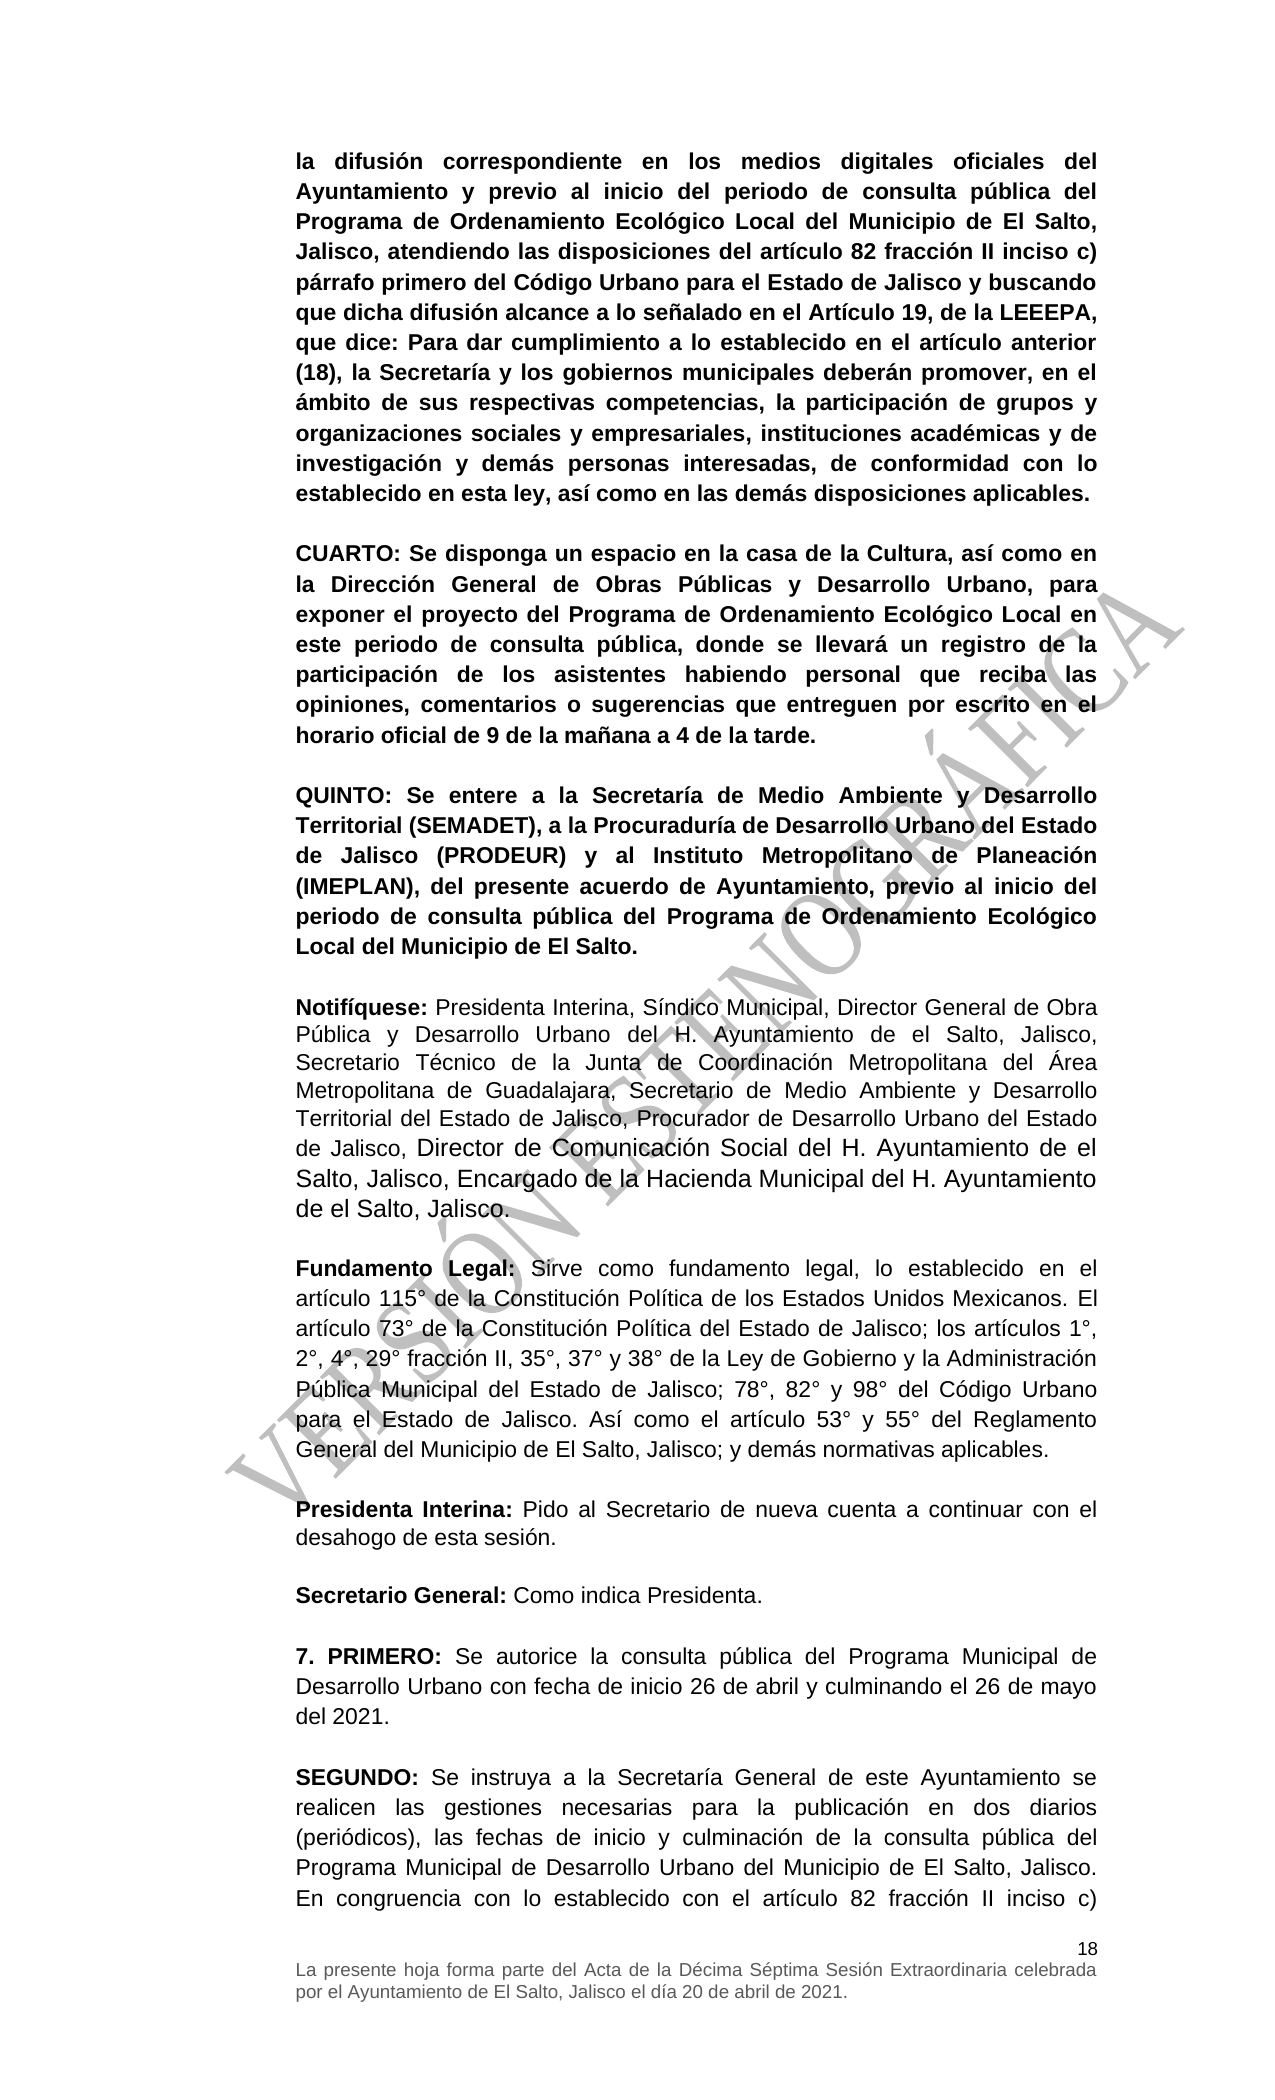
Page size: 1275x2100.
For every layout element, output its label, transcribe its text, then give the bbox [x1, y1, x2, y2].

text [295, 148, 1098, 506]
text CUARTO: Se disponga un espacio en la casa de la Cultura, así como en la Dirección General de Obras Públicas y Desarrollo Urbano, para exponer el proyecto del Programa de Ordenamiento Ecológico Local en este periodo de consulta pública, donde se llevará un registro de la participación de los asistentes habiendo personal que reciba las opiniones, comentarios o sugerencias que entreguen por escrito en el horario oficial de 9 de la mañana a 4 de la tarde. [295, 540, 1098, 748]
text 7. PRIMERO: Se autorice la consulta pública del Programa Municipal de Desarrollo Urbano con fecha de inicio 26 de abril y culminando el 26 de mayo del 2021. [295, 1643, 1098, 1729]
list Fundamento Legal: Sirve como fundamento legal, lo establecido en el artículo 115° de la Constitución Política de los Estados Unidos Mexicanos. El artículo 73° de la Constitución Política del Estado de Jalisco; los artículos 1°, 2°, 4°, 29° fracción II, 35°, 37° y 38° de la Ley de Gobierno y la Administración Pública Municipal del Estado de Jalisco; 78°, 82° y 98° del Código Urbano para el Estado de Jalisco. Así como el artículo 53° y 55° del Reglamento General del Municipio de El Salto, Jalisco; y demás normativas aplicables. [295, 1255, 1098, 1462]
list QUINTO: Se entere a la Secretaría de Medio Ambiente y Desarrollo Territorial (SEMADET), a la Procuraduría de Desarrollo Urbano del Estado de Jalisco (PRODEUR) y al Instituto Metropolitano de Planeación (IMEPLAN), del presente acuerdo de Ayuntamiento, previo al inicio del periodo de consulta pública del Programa de Ordenamiento Ecológico Local del Municipio de El Salto. [295, 782, 1098, 959]
list Secretario General: Como indica Presidenta. [295, 1582, 1098, 1609]
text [295, 1764, 1098, 1911]
text Notifíquese: Presidenta Interina, Síndico Municipal, Director General de Obra Pública y Desarrollo Urbano del H. Ayuntamiento de el Salto, Jalisco, Secretario Técnico de la Junta de Coordinación Metropolitana del Área Metropolitana de Guadalajara, Secretario de Medio Ambiente y Desarrollo Territorial del Estado de Jalisco, Procurador de Desarrollo Urbano del Estado de Jalisco, Director de Comunicación Social del H. Ayuntamiento de el Salto, Jalisco, Encargado de la Hacienda Municipal del H. Ayuntamiento de el Salto, Jalisco. [295, 993, 1098, 1223]
text Presidenta Interina: Pido al Secretario de nueva cuenta a continuar con el desahogo de esta sesión. [295, 1496, 1098, 1551]
